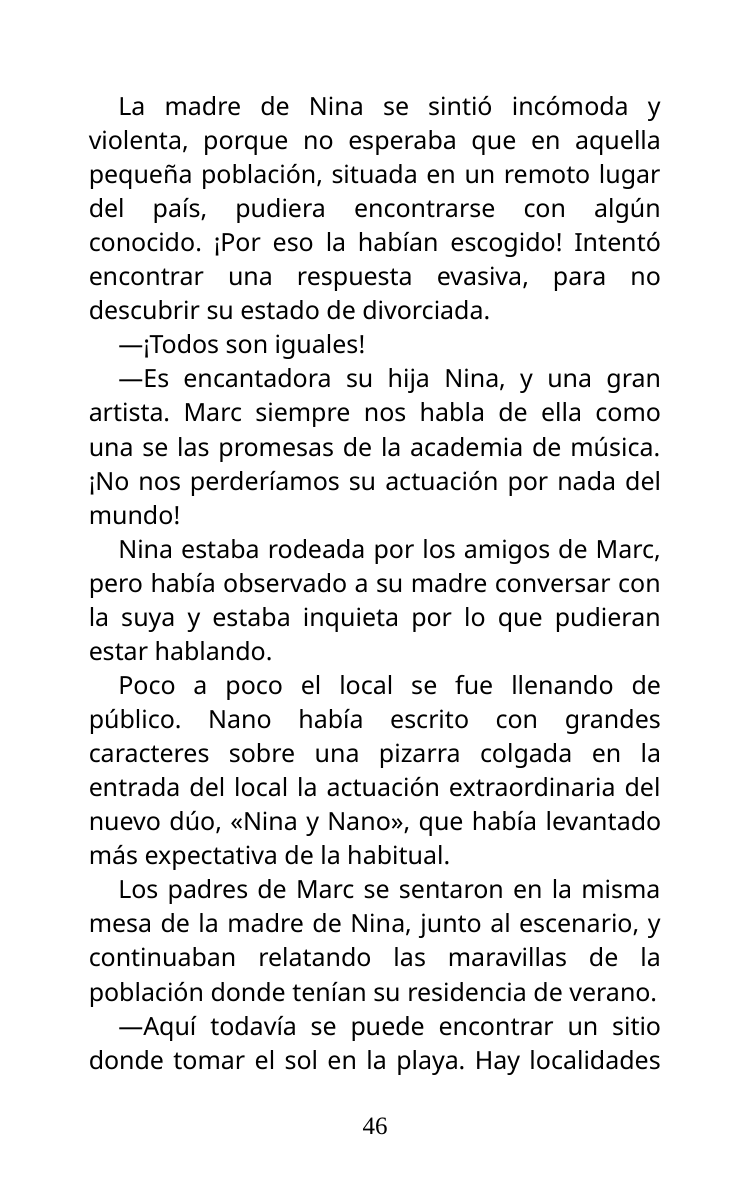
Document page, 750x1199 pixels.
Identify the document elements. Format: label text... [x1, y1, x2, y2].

text Poco a poco el local se fue llenando de público. Nano había escrito con grandes caracteres sobre una pizarra colgada en la entrada del local la actuación extraordinaria del nuevo dúo, «Nina y Nano», que había levantado más expectativa de la habitual. [88, 668, 661, 872]
text La madre de Nina se sintió incómoda y violenta, porque no esperaba que en aquella pequeña población, situada en un remoto lugar del país, pudiera encontrarse con algún conocido. ¡Por eso la habían escogido! Intentó encontrar una respuesta evasiva, para no descubrir su estado de divorciada. [88, 88, 661, 327]
text Nina estaba rodeada por los amigos de Marc, pero había observado a su madre conversar con la suya y estaba inquieta por lo que pudieran estar hablando. [88, 531, 661, 668]
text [88, 1008, 661, 1076]
text Los padres de Marc se sentaron en la misma mesa de la madre de Nina, junto al escenario, y continuaban relatando las maravillas de la población donde tenían su residencia de verano. [88, 872, 661, 1008]
text —Es encantadora su hija Nina, y una gran artista. Marc siempre nos habla de ella como una se las promesas de la academia de música. ¡No nos perderíamos su actuación por nada del mundo! [88, 361, 661, 531]
text —¡Todos son iguales! [88, 327, 661, 361]
